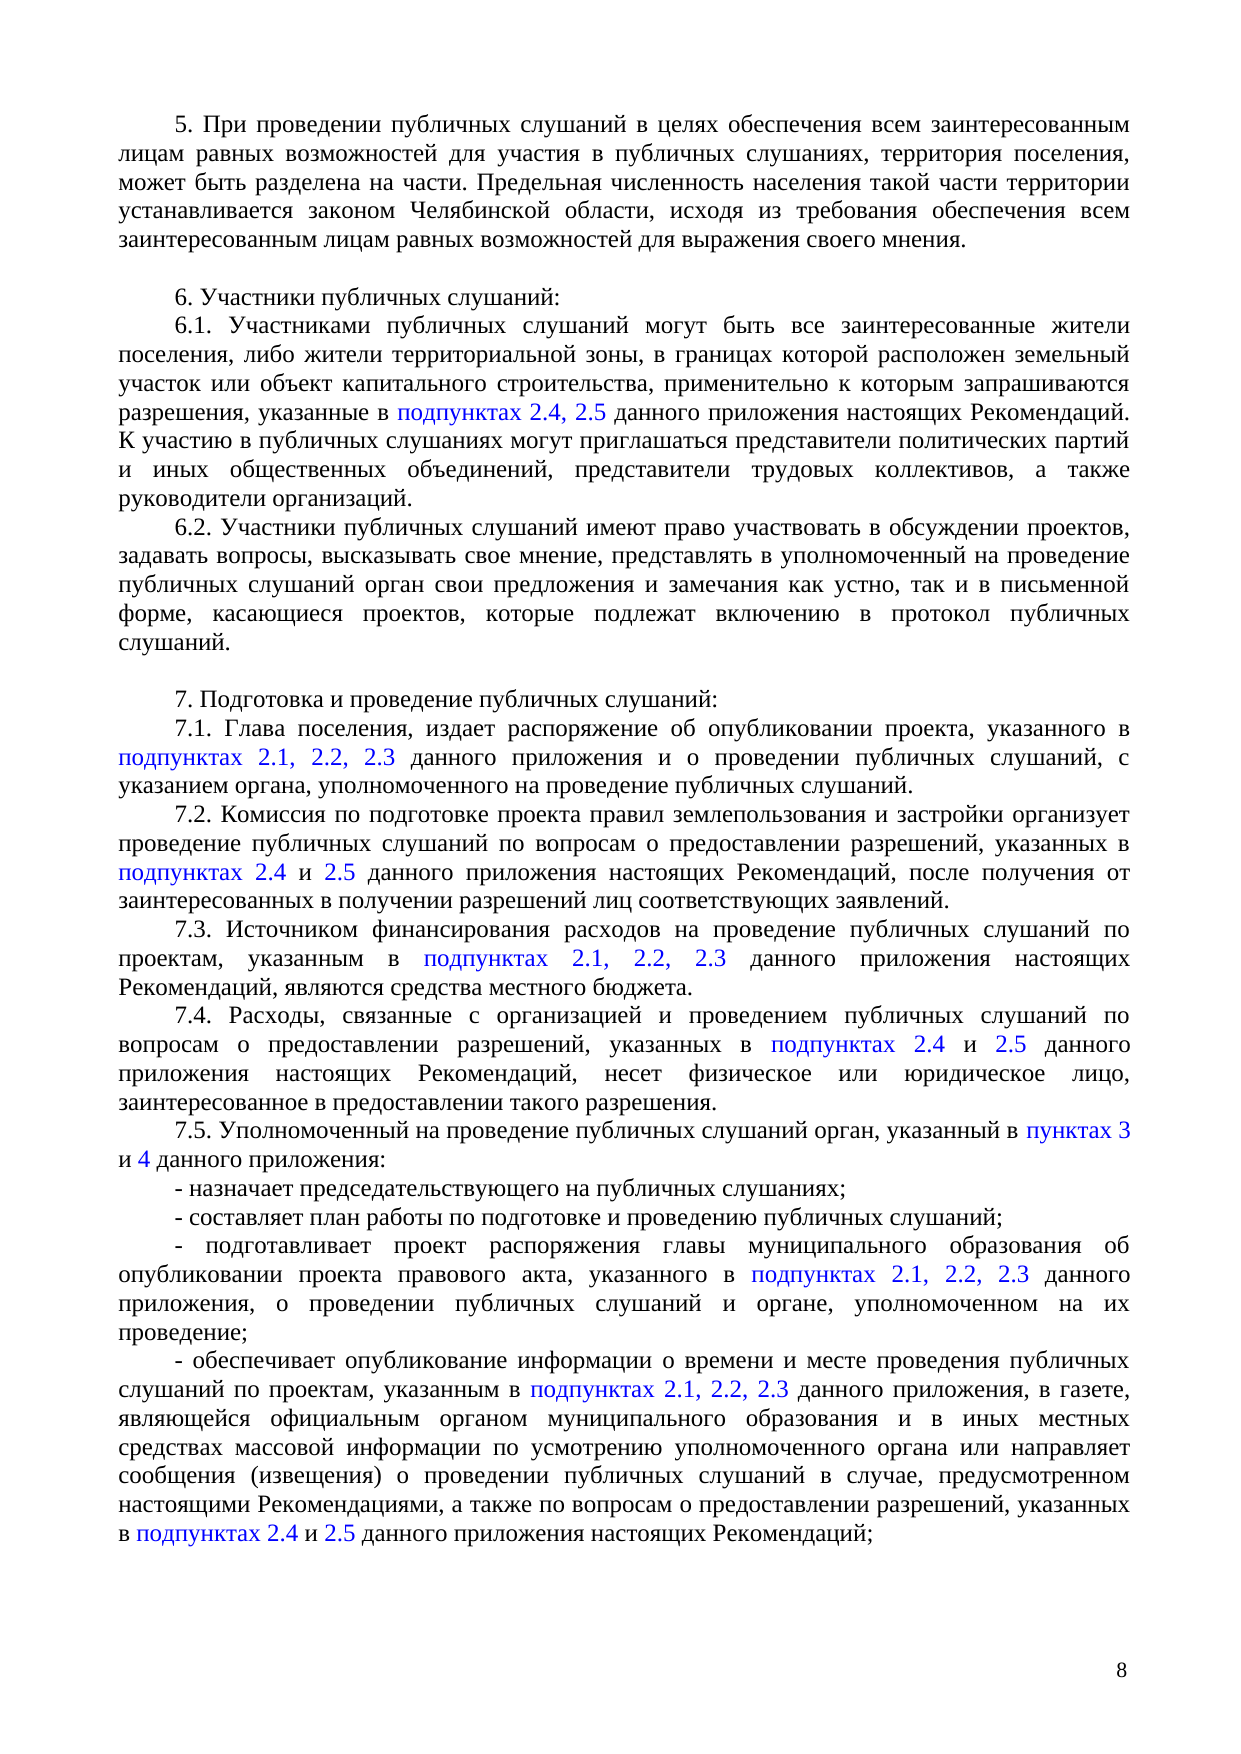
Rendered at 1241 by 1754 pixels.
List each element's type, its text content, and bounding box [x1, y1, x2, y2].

text 7.5. Уполномоченный на проведение публичных слушаний орган, указанный в пунктах 3 и 4 данного приложения: [118, 1116, 1131, 1173]
text - подготавливает проект распоряжения главы муниципального образования об опубликовании проекта правового акта, указанного в подпунктах 2.1, 2.2, 2.3 данного приложения, о проведении публичных слушаний и органе, уполномоченном на их проведение; [118, 1231, 1131, 1346]
text - обеспечивает опубликование информации о времени и месте проведения публичных слушаний по проектам, указанным в подпунктах 2.1, 2.2, 2.3 данного приложения, в газете, являющейся официальным органом муниципального образования и в иных местных средствах массовой информации по усмотрению уполномоченного органа или направляет сообщения (извещения) о проведении публичных слушаний в случае, предусмотренном настоящими Рекомендациями, а также по вопросам о предоставлении разрешений, указанных в подпунктах 2.4 и 2.5 данного приложения настоящих Рекомендаций; [118, 1346, 1131, 1547]
text 7.2. Комиссия по подготовке проекта правил землепользования и застройки организует проведение публичных слушаний по вопросам о предоставлении разрешений, указанных в подпунктах 2.4 и 2.5 данного приложения настоящих Рекомендаций, после получения от заинтересованных в получении разрешений лиц соответствующих заявлений. [118, 799, 1131, 914]
text 6.1. Участниками публичных слушаний могут быть все заинтересованные жители поселения, либо жители территориальной зоны, в границах которой расположен земельный участок или объект капитального строительства, применительно к которым запрашиваются разрешения, указанные в подпунктах 2.4, 2.5 данного приложения настоящих Рекомендаций. К участию в публичных слушаниях могут приглашаться представители политических партий и иных общественных объединений, представители трудовых коллективов, а также руководители организаций. [118, 311, 1131, 512]
text 7.4. Расходы, связанные с организацией и проведением публичных слушаний по вопросам о предоставлении разрешений, указанных в подпунктах 2.4 и 2.5 данного приложения настоящих Рекомендаций, несет физическое или юридическое лицо, заинтересованное в предоставлении такого разрешения. [118, 1001, 1131, 1116]
text 6.2. Участники публичных слушаний имеют право участвовать в обсуждении проектов, задавать вопросы, высказывать свое мнение, представлять в уполномоченный на проведение публичных слушаний орган свои предложения и замечания как устно, так и в письменной форме, касающиеся проектов, которые подлежат включению в протокол публичных слушаний. [118, 512, 1131, 656]
text 7.1. Глава поселения, издает распоряжение об опубликовании проекта, указанного в подпунктах 2.1, 2.2, 2.3 данного приложения и о проведении публичных слушаний, с указанием органа, уполномоченного на проведение публичных слушаний. [118, 713, 1131, 799]
text 5. При проведении публичных слушаний в целях обеспечения всем заинтересованным лицам равных возможностей для участия в публичных слушаниях, территория поселения, может быть разделена на части. Предельная численность населения такой части территории устанавливается законом Челябинской области, исходя из требования обеспечения всем заинтересованным лицам равных возможностей для выражения своего мнения. [118, 109, 1131, 253]
text - составляет план работы по подготовке и проведению публичных слушаний; [118, 1202, 1131, 1231]
text 7.3. Источником финансирования расходов на проведение публичных слушаний по проектам, указанным в подпунктах 2.1, 2.2, 2.3 данного приложения настоящих Рекомендаций, являются средства местного бюджета. [118, 914, 1131, 1001]
text 7. Подготовка и проведение публичных слушаний: [118, 684, 1131, 713]
text 6. Участники публичных слушаний: [118, 282, 1131, 311]
text - назначает председательствующего на публичных слушаниях; [118, 1173, 1131, 1202]
